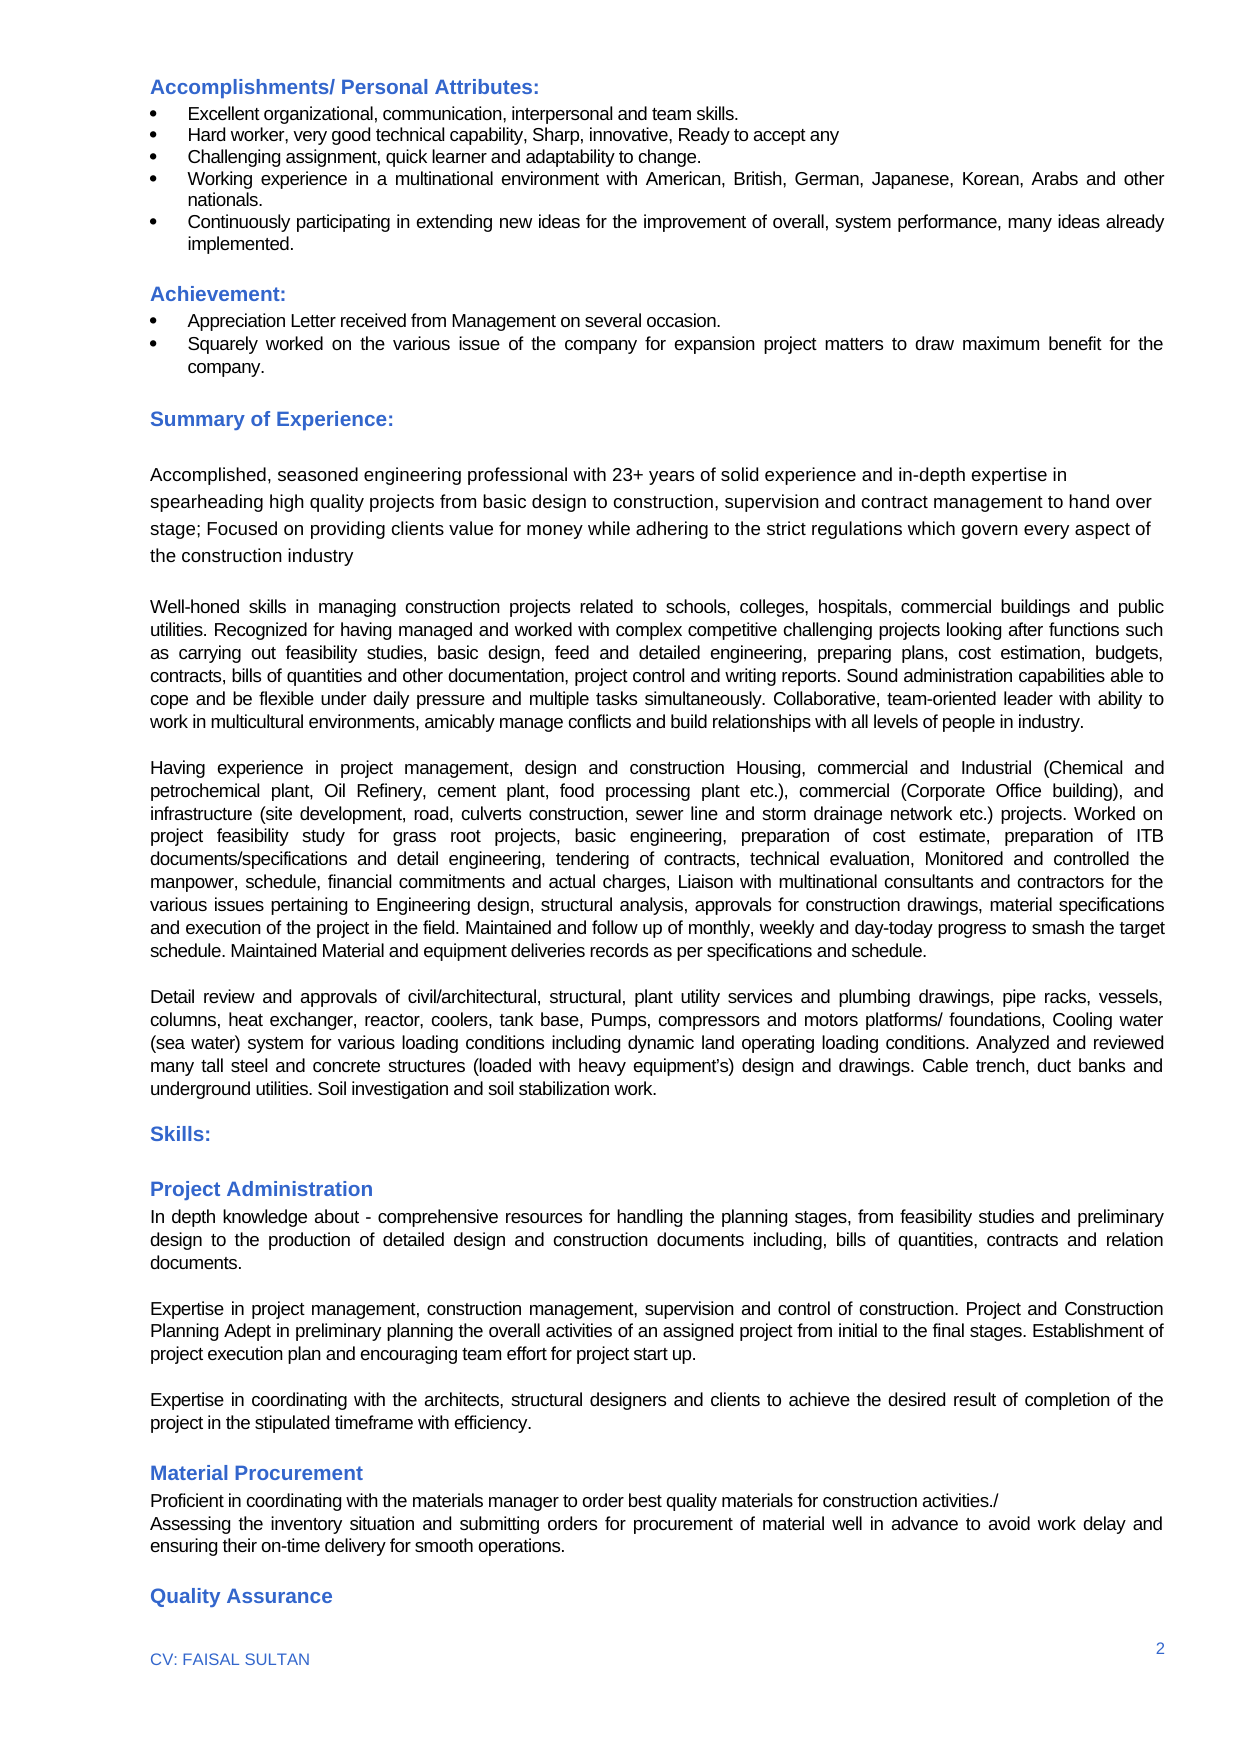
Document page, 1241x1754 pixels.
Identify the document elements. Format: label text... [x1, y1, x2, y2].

list Expertise in coordinating with the architects, structural designers and clients to achieve the desired result of completion of the project in the stipulated timeframe with efficiency. [150, 1388, 1165, 1433]
list Working experience in a multinational environment with American, British, German, Japanese, Korean, Arabs and other nationals. [150, 167, 1165, 211]
list Accomplished, seasoned engineering professional with 23+ years of solid experience and in-depth expertise in spearheading high quality projects from basic design to construction, supervision and contract management to hand over stage; Focused on providing clients value for money while adhering to the strict regulations which govern every aspect of the construction industry [150, 459, 1165, 568]
list Challenging assignment, quick learner and adaptability to change. [150, 146, 1165, 167]
text Accomplishments/ Personal Attributes: [150, 75, 1165, 99]
list Summary of Experience: [150, 405, 1165, 432]
list Proficient in coordinating with the materials manager to order best quality materials for construction activities./ [150, 1488, 1165, 1511]
text Quality Assurance [150, 1584, 1165, 1608]
list Excellent organizational, communication, interpersonal and team skills. [150, 102, 1165, 124]
text Project Administration [150, 1177, 1165, 1201]
list Expertise in project management, construction management, supervision and control of construction. Project and Construction Planning Adept in preliminary planning the overall activities of an assigned project from initial to the final stages. Establishment of project execution plan and encouraging team effort for project start up. [150, 1296, 1165, 1365]
list Detail review and approvals of civil/architectural, structural, plant utility services and plumbing drawings, pipe racks, vessels, columns, heat exchanger, reactor, coolers, tank base, Pumps, compressors and motors platforms/ foundations, Cooling water (sea water) system for various loading conditions including dynamic land operating loading conditions. Analyzed and reviewed many tall steel and concrete structures (loaded with heavy equipment’s) design and drawings. Cable trench, duct banks and underground utilities. Soil investigation and soil stabilization work. [150, 984, 1165, 1099]
list In depth knowledge about - comprehensive resources for handling the planning stages, from feasibility studies and preliminary design to the production of detailed design and construction documents including, bills of quantities, contracts and relation documents. [150, 1204, 1165, 1273]
list Well-honed skills in managing construction projects related to schools, colleges, hospitals, commercial buildings and public utilities. Recognized for having managed and worked with complex competitive challenging projects looking after functions such as carrying out feasibility studies, basic design, feed and detailed engineering, preparing plans, cost estimation, budgets, contracts, bills of quantities and other documentation, project control and writing reports. Sound administration capabilities able to cope and be flexible under daily pressure and multiple tasks simultaneously. Collaborative, team-oriented leader with ability to work in multicultural environments, amicably manage conflicts and build relationships with all levels of people in industry. [150, 595, 1165, 732]
list Assessing the inventory situation and submitting orders for procurement of material well in advance to avoid work delay and ensuring their on-time delivery for smooth operations. [150, 1511, 1165, 1557]
list Continuously participating in extending new ideas for the improvement of overall, system performance, many ideas already implemented. [150, 211, 1165, 254]
list Squarely worked on the various issue of the company for expansion project matters to draw maximum benefit for the company. [150, 332, 1165, 378]
list Hard worker, very good technical capability, Sharp, innovative, Ready to accept any [150, 124, 1165, 146]
list Appreciation Letter received from Management on several occasion. [150, 309, 1165, 332]
text Achievement: [150, 281, 1165, 305]
list Having experience in project management, design and construction Housing, commercial and Industrial (Chemical and petrochemical plant, Oil Refinery, cement plant, food processing plant etc.), commercial (Corporate Office building), and infrastructure (site development, road, culverts construction, sewer line and storm drainage network etc.) projects. Worked on project feasibility study for grass root projects, basic engineering, preparation of cost estimate, preparation of ITB documents/specifications and detail engineering, tendering of contracts, technical evaluation, Monitored and controlled the manpower, schedule, financial commitments and actual charges, Liaison with multinational consultants and contractors for the various issues pertaining to Engineering design, structural analysis, approvals for construction drawings, material specifications and execution of the project in the field. Maintained and follow up of monthly, weekly and day-today progress to smash the target schedule. Maintained Material and equipment deliveries records as per specifications and schedule. [150, 755, 1165, 961]
text Material Procurement [150, 1461, 1165, 1484]
text Skills: [150, 1122, 1165, 1146]
